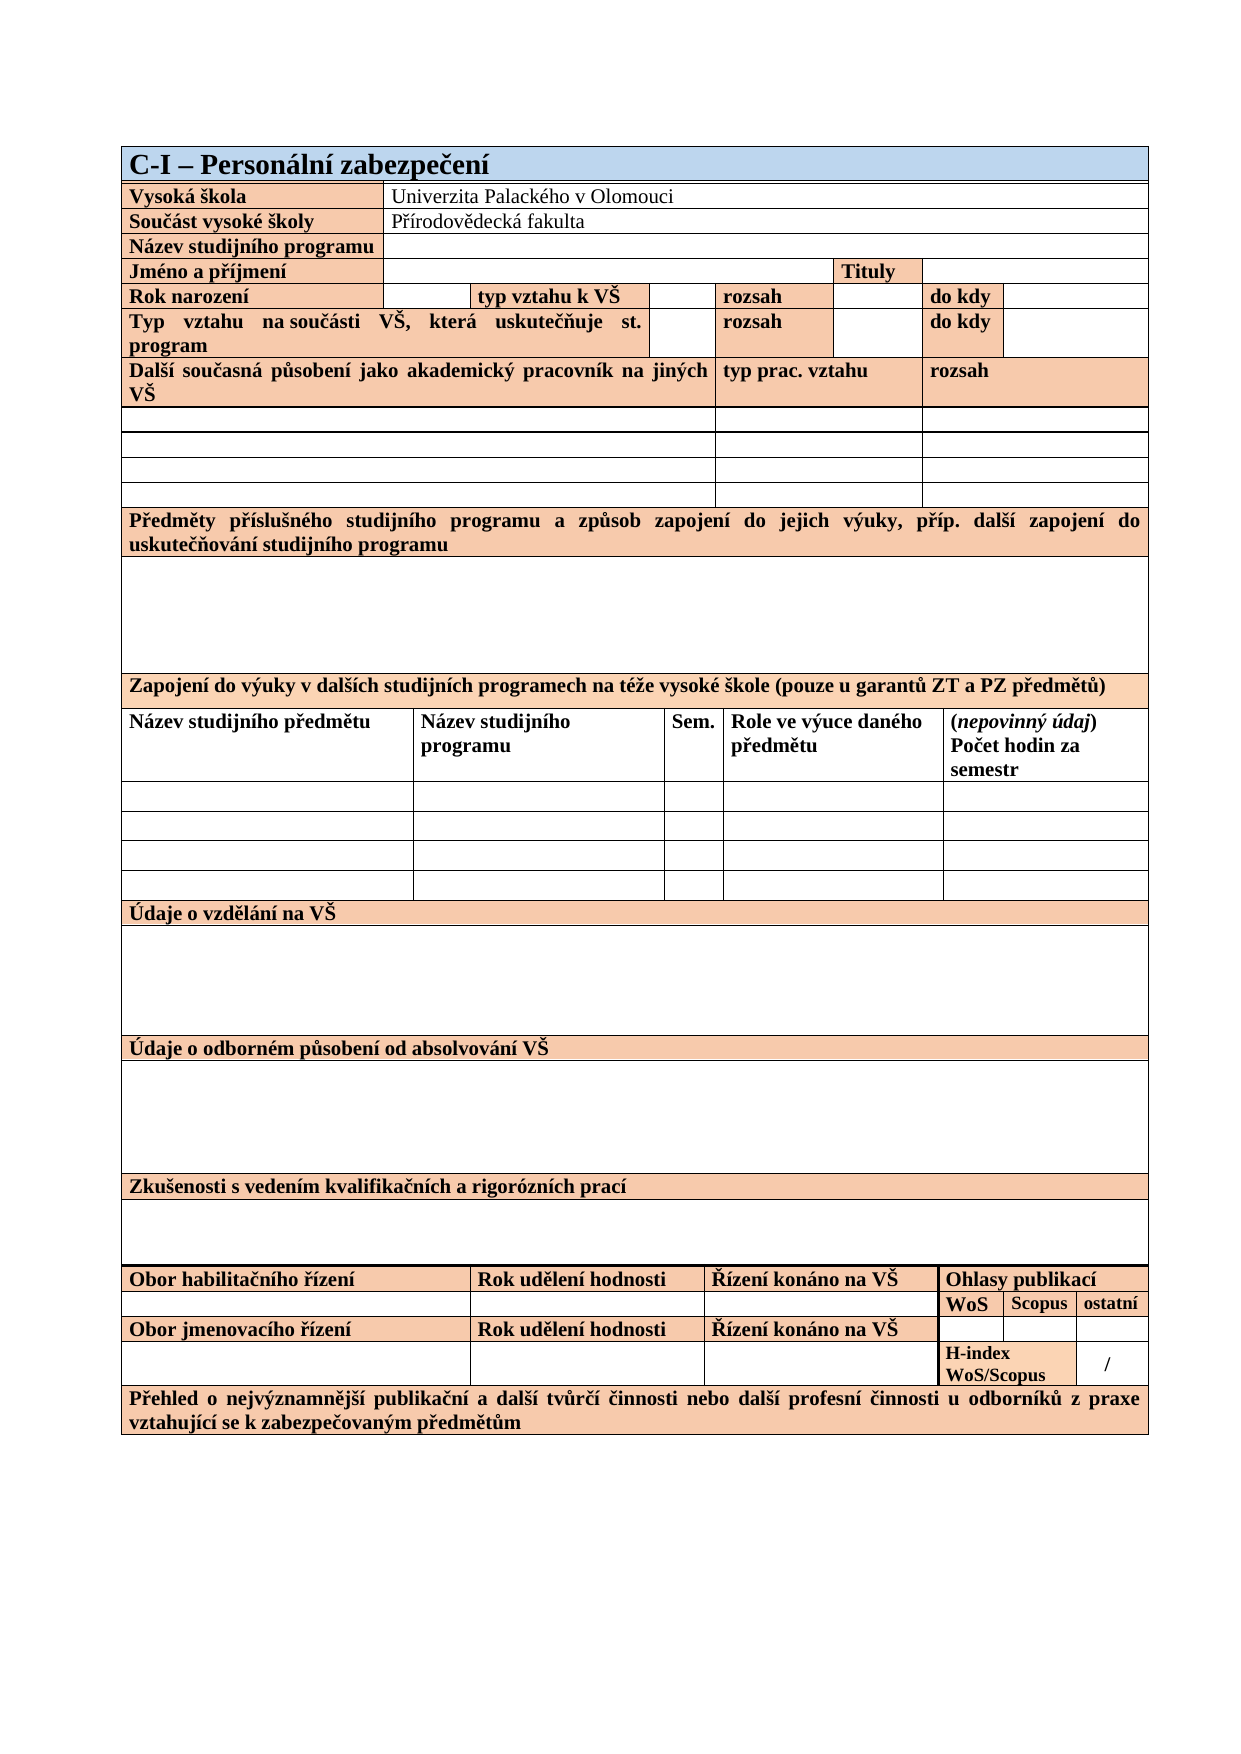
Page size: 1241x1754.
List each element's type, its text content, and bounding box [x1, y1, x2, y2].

table_cell [665, 871, 723, 899]
table_cell [716, 458, 922, 482]
table_cell WoS [940, 1292, 1003, 1316]
table_cell [944, 871, 1148, 899]
table_cell Údaje o vzdělání na VŠ [122, 901, 1148, 924]
table_cell [834, 284, 922, 308]
table_cell [944, 782, 1148, 811]
table_cell [940, 1317, 1003, 1341]
table_cell [384, 234, 1148, 258]
table_cell [834, 309, 922, 357]
table_cell [923, 458, 1148, 482]
table_cell Řízení konáno na VŠ [705, 1267, 937, 1291]
table_cell Přehled o nejvýznamnější publikační a další tvůrčí činnosti nebo další profesní činnosti u odborníků z praxe vztahující se k zabezpečovaným předmětům [122, 1386, 1148, 1434]
table_cell [122, 408, 715, 431]
table_cell [384, 259, 833, 283]
table_cell [122, 871, 413, 899]
table_cell Sem. [665, 709, 723, 781]
table_cell rozsah [716, 309, 833, 357]
table_cell [724, 841, 943, 870]
table_cell Předměty příslušného studijního programu a způsob zapojení do jejich výuky, příp. další zapojení do uskutečňování studijního programu [122, 508, 1148, 556]
table_cell [650, 309, 715, 357]
table_cell (nepovinný údaj) Počet hodin za semestr [944, 709, 1148, 781]
table_cell Rok udělení hodnosti [471, 1267, 704, 1291]
table_cell Ohlasy publikací [940, 1267, 1148, 1291]
table_cell Název studijního programu [414, 709, 664, 781]
table_cell [923, 433, 1148, 457]
table_cell [122, 1061, 1148, 1173]
table_cell Další současná působení jako akademický pracovník na jiných VŠ [122, 358, 715, 406]
table_cell [414, 812, 664, 840]
table_cell [122, 483, 715, 507]
table_cell [724, 871, 943, 899]
table_cell Jméno a příjmení [122, 259, 383, 283]
table_cell Rok narození [122, 284, 383, 308]
table_cell Údaje o odborném působení od absolvování VŠ [122, 1036, 1148, 1059]
table_cell [122, 812, 413, 840]
table_cell [665, 841, 723, 870]
table_cell ostatní [1077, 1292, 1148, 1316]
table_cell [122, 782, 413, 811]
table_cell [471, 1292, 704, 1316]
table_cell [923, 483, 1148, 507]
table_cell [122, 926, 1148, 1034]
table_cell [724, 782, 943, 811]
table_cell Název studijního předmětu [122, 709, 413, 781]
table_header C-I – Personální zabezpečení [122, 147, 1148, 180]
table_cell Univerzita Palackého v Olomouci [384, 184, 1148, 208]
table_cell [944, 841, 1148, 870]
table_cell [716, 483, 922, 507]
table_cell [122, 433, 715, 457]
table_cell rozsah [716, 284, 833, 308]
table_cell Obor jmenovacího řízení [122, 1317, 470, 1341]
table_cell [1004, 1317, 1076, 1341]
table_cell [384, 284, 470, 308]
table_cell [122, 557, 1148, 672]
table_cell [122, 458, 715, 482]
table_cell Vysoká škola [122, 184, 383, 208]
table_cell Typ vztahu na součásti VŠ, která uskutečňuje st. program [122, 309, 649, 357]
table_cell [705, 1292, 937, 1316]
table_cell typ prac. vztahu [716, 358, 922, 406]
table_cell H-index WoS/Scopus [940, 1342, 1076, 1385]
table_cell Rok udělení hodnosti [471, 1317, 704, 1341]
table_cell [724, 812, 943, 840]
table_cell [414, 871, 664, 899]
table_cell Název studijního programu [122, 234, 383, 258]
table_cell [705, 1342, 937, 1385]
table_cell [1004, 284, 1148, 308]
table_cell [414, 841, 664, 870]
table_cell Přírodovědecká fakulta [384, 209, 1148, 233]
table_cell typ vztahu k VŠ [471, 284, 649, 308]
table_cell [665, 782, 723, 811]
table_cell Zkušenosti s vedením kvalifikačních a rigorózních prací [122, 1174, 1148, 1199]
table_cell [716, 433, 922, 457]
table_cell do kdy [923, 284, 1003, 308]
table_cell Řízení konáno na VŠ [705, 1317, 937, 1341]
table_cell [923, 408, 1148, 431]
table_cell [122, 1292, 470, 1316]
table_cell [1004, 309, 1148, 357]
table_cell [923, 259, 1148, 283]
table_cell [665, 812, 723, 840]
table_cell [122, 1342, 470, 1385]
table_cell Tituly [834, 259, 922, 283]
table_cell Obor habilitačního řízení [122, 1267, 470, 1291]
table_cell Scopus [1004, 1292, 1076, 1316]
table_cell [122, 841, 413, 870]
table_cell [944, 812, 1148, 840]
table_cell do kdy [923, 309, 1003, 357]
table_cell Role ve výuce daného předmětu [724, 709, 943, 781]
table_cell [1077, 1317, 1148, 1341]
table_cell rozsah [923, 358, 1148, 406]
table_cell [414, 782, 664, 811]
table_cell [471, 1342, 704, 1385]
table_cell [122, 1200, 1148, 1264]
table_cell [716, 408, 922, 431]
table_cell [650, 284, 715, 308]
table_cell Zapojení do výuky v dalších studijních programech na téže vysoké škole (pouze u garantů ZT a PZ předmětů) [122, 674, 1148, 708]
table_cell Součást vysoké školy [122, 209, 383, 233]
table_cell / [1077, 1342, 1148, 1385]
